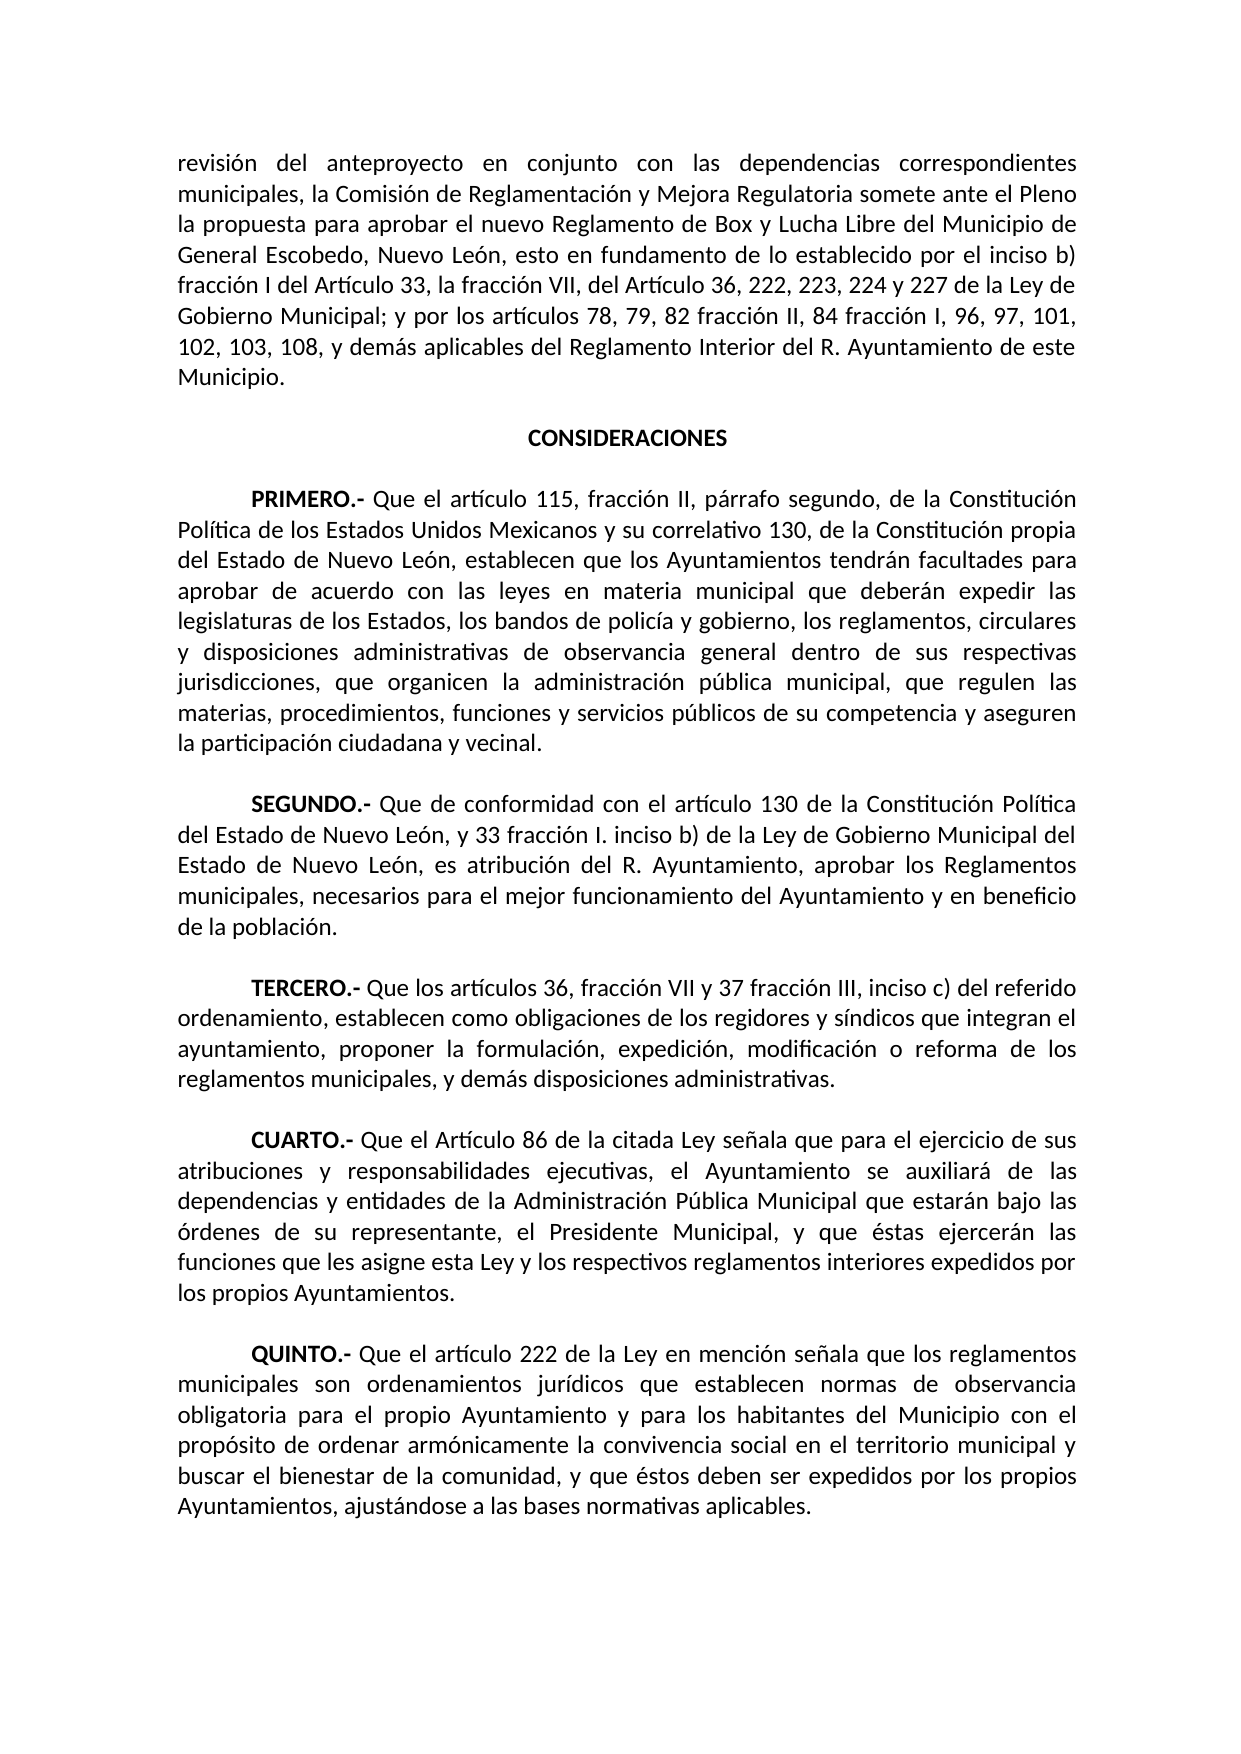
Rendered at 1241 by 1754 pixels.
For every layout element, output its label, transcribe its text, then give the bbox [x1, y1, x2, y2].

text PRIMERO.- Que el artículo 115, fracción II, párrafo segundo, de la Constitución Política de los Estados Unidos Mexicanos y su correlativo 130, de la Constitución propia del Estado de Nuevo León, establecen que los Ayuntamientos tendrán facultades para aprobar de acuerdo con las leyes en materia municipal que deberán expedir las legislaturas de los Estados, los bandos de policía y gobierno, los reglamentos, circulares y disposiciones administrativas de observancia general dentro de sus respectivas jurisdicciones, que organicen la administración pública municipal, que regulen las materias, procedimientos, funciones y servicios públicos de su competencia y aseguren la participación ciudadana y vecinal. [177, 483, 1078, 758]
text CONSIDERACIONES [177, 422, 1078, 453]
text QUINTO.- Que el artículo 222 de la Ley en mención señala que los reglamentos municipales son ordenamientos jurídicos que establecen normas de observancia obligatoria para el propio Ayuntamiento y para los habitantes del Municipio con el propósito de ordenar armónicamente la convivencia social en el territorio municipal y buscar el bienestar de la comunidad, y que éstos deben ser expedidos por los propios Ayuntamientos, ajustándose a las bases normativas aplicables. [177, 1338, 1078, 1521]
text TERCERO.- Que los artículos 36, fracción VII y 37 fracción III, inciso c) del referido ordenamiento, establecen como obligaciones de los regidores y síndicos que integran el ayuntamiento, proponer la formulación, expedición, modificación o reforma de los reglamentos municipales, y demás disposiciones administrativas. [177, 972, 1078, 1094]
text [177, 148, 1078, 392]
text SEGUNDO.- Que de conformidad con el artículo 130 de la Constitución Política del Estado de Nuevo León, y 33 fracción I. inciso b) de la Ley de Gobierno Municipal del Estado de Nuevo León, es atribución del R. Ayuntamiento, aprobar los Reglamentos municipales, necesarios para el mejor funcionamiento del Ayuntamiento y en beneficio de la población. [177, 788, 1078, 941]
text CUARTO.- Que el Artículo 86 de la citada Ley señala que para el ejercicio de sus atribuciones y responsabilidades ejecutivas, el Ayuntamiento se auxiliará de las dependencias y entidades de la Administración Pública Municipal que estarán bajo las órdenes de su representante, el Presidente Municipal, y que éstas ejercerán las funciones que les asigne esta Ley y los respectivos reglamentos interiores expedidos por los propios Ayuntamientos. [177, 1124, 1078, 1307]
